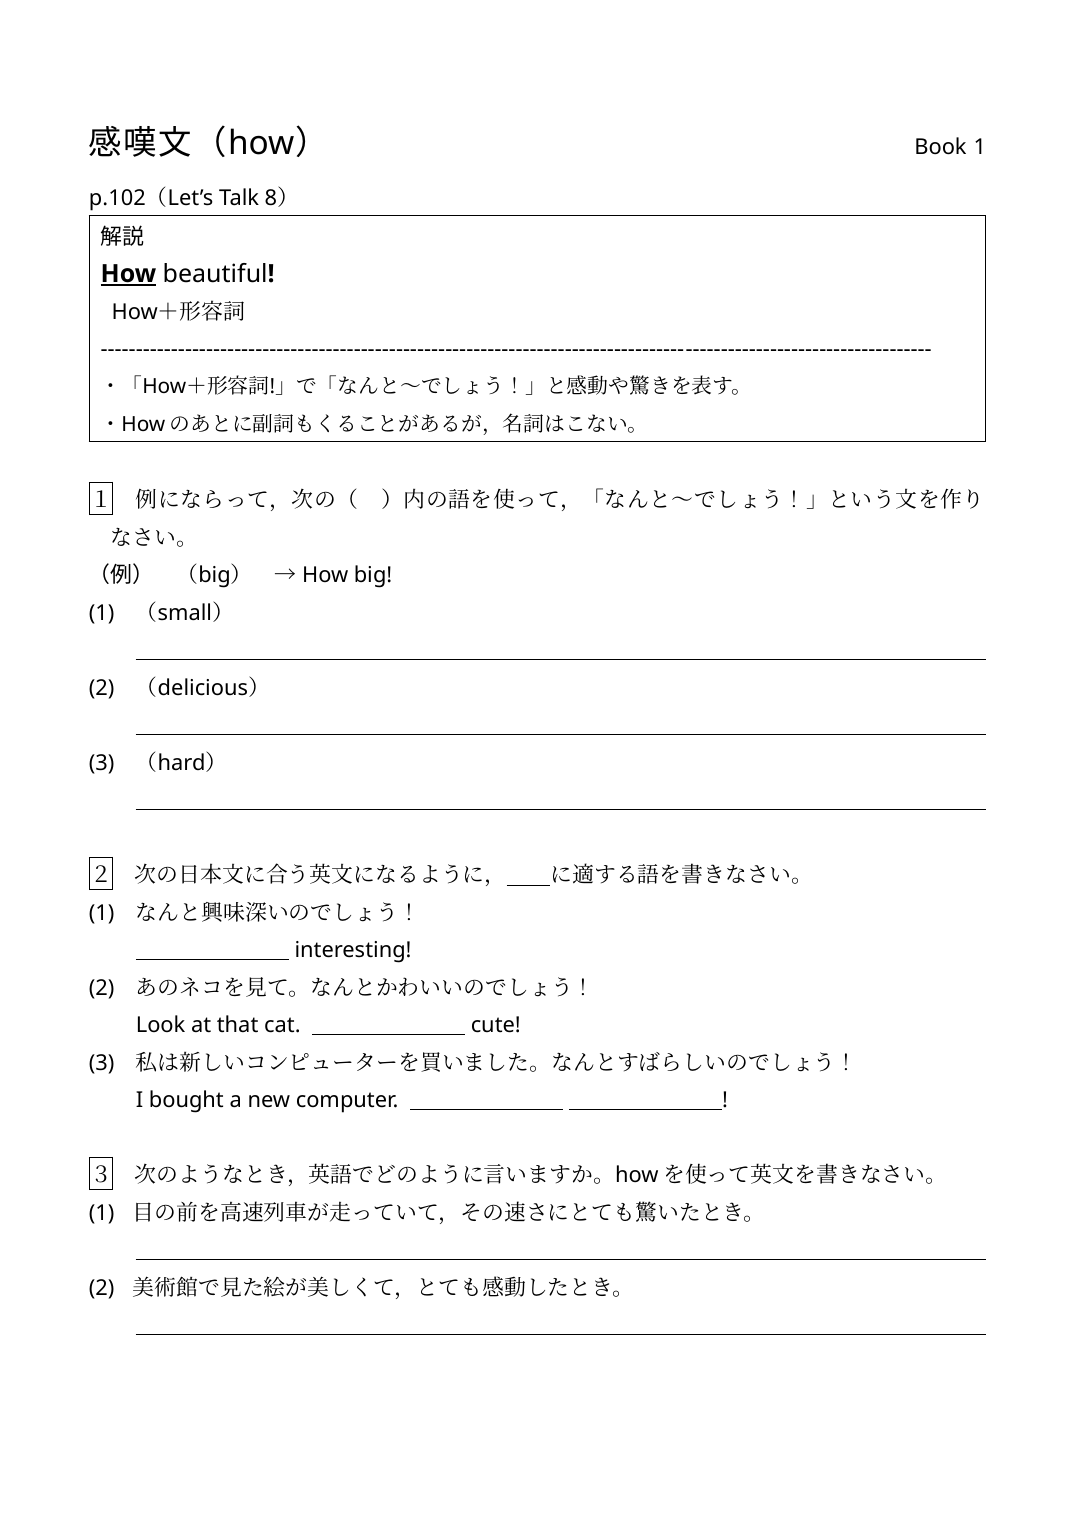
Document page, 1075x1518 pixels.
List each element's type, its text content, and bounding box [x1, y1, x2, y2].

text 感嘆文（how） Book 1 p.102（Let’s Talk 8） [89, 103, 986, 215]
text ２ 次の日本文に合う英文になるように， に適する語を書きなさい。 [89, 855, 986, 892]
text (1) なんと興味深いのでしょう！ [89, 892, 986, 930]
text (1) （small） [89, 592, 986, 630]
text I bought a new computer. ! [89, 1080, 986, 1117]
text (3) （hard） [89, 742, 986, 780]
text ３ 次のようなとき，英語でどのように言いますか。howを使って英文を書きなさい。 [89, 1155, 986, 1192]
text interesting! [89, 930, 986, 967]
text (2) （delicious） [89, 667, 986, 705]
text (3) 私は新しいコンピューターを買いました。なんとすばらしいのでしょう！ [89, 1042, 986, 1080]
text １ 例にならって，次の（ ）内の語を使って，「なんと～でしょう！」という文を作りなさい。 [89, 480, 986, 555]
text (2) 美術館で見た絵が美しくて，とても感動したとき。 [89, 1267, 986, 1305]
text (1) 目の前を高速列車が走っていて，その速さにとても驚いたとき。 [89, 1192, 986, 1230]
table_header 解説 How beautiful! How＋形容詞 ---------------------------------------------------------------------------------------------------------------------- ・「How＋形容詞!」で「なんと～でしょう！」と感動や驚きを表す。 ・Howのあとに副詞もくることがあるが，名詞はこない。 [90, 216, 985, 441]
text （例） （big） → How big! [89, 555, 986, 592]
text (2) あのネコを見て。なんとかわいいのでしょう！ [89, 967, 986, 1005]
text Look at that cat. cute! [89, 1005, 986, 1042]
